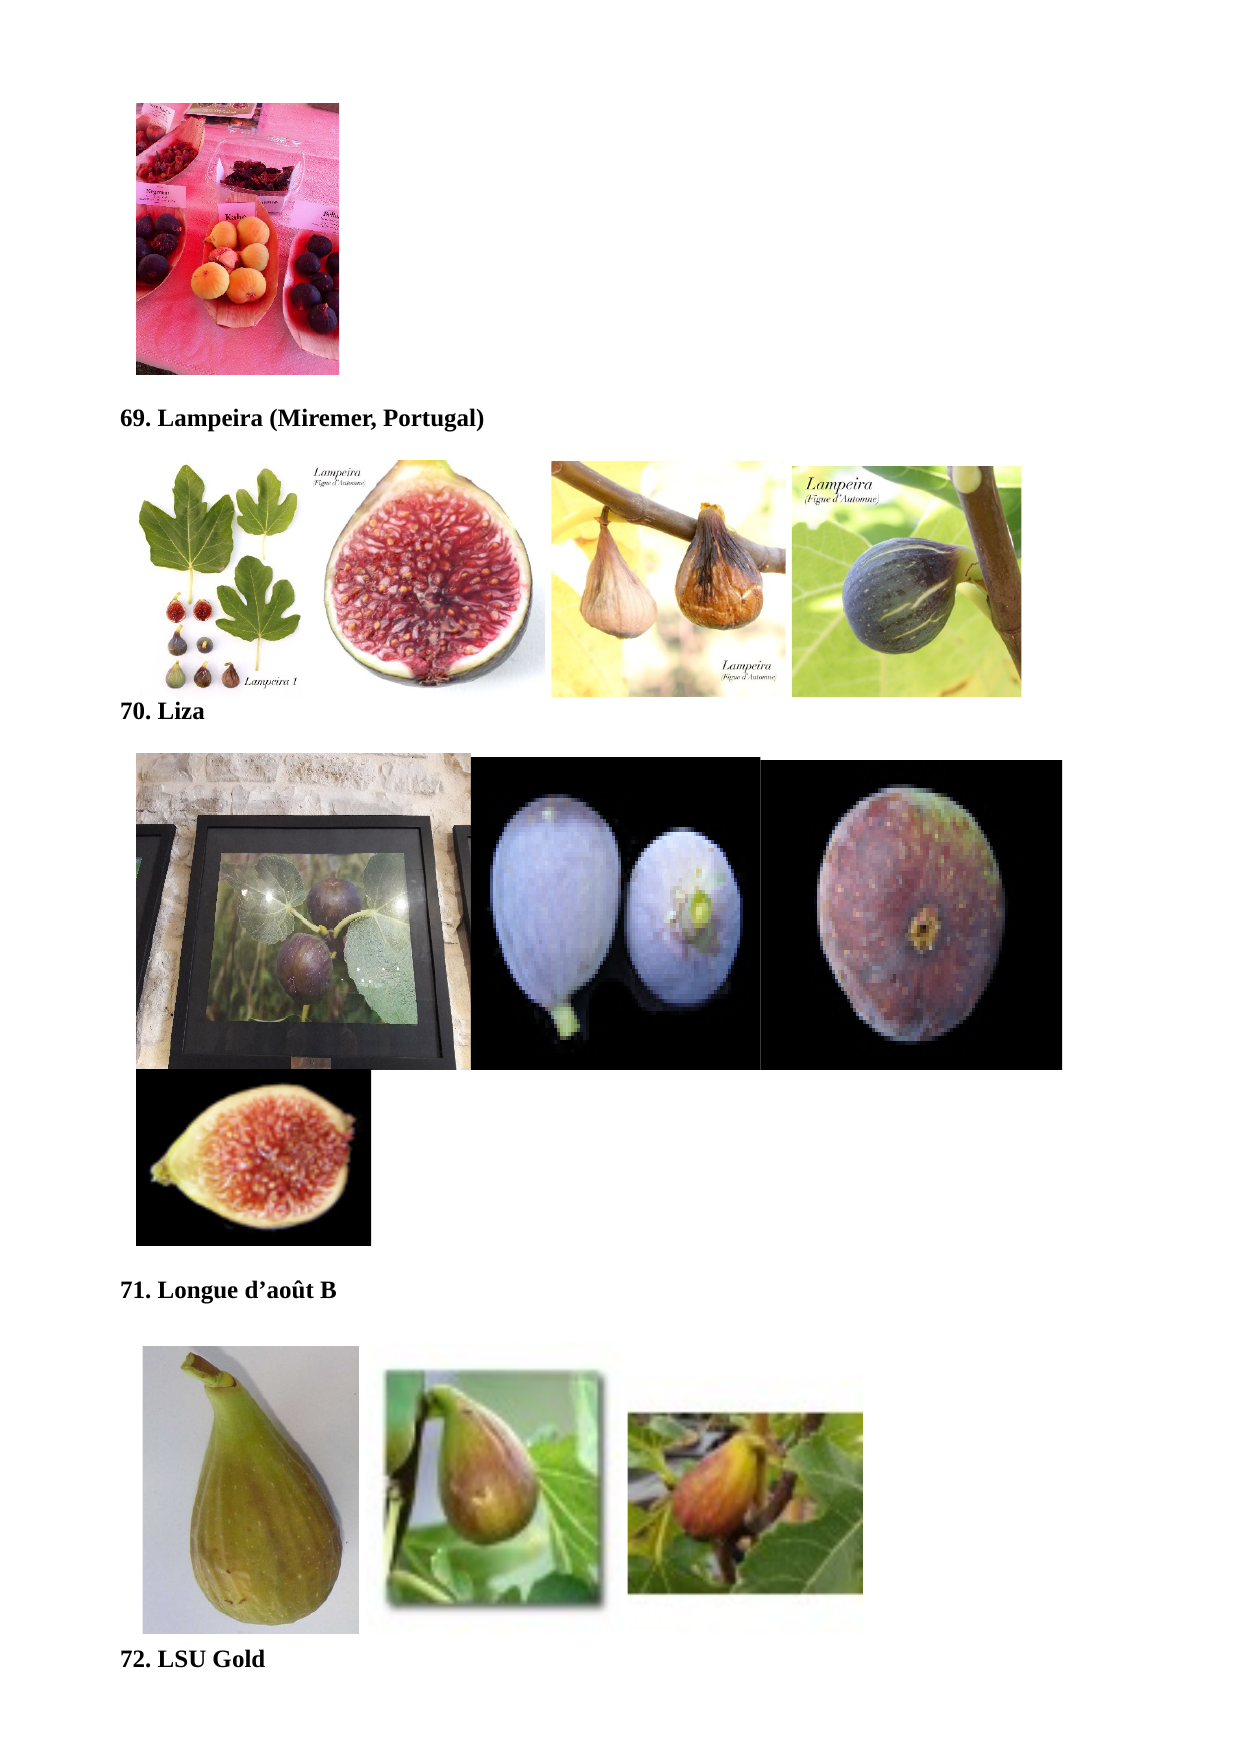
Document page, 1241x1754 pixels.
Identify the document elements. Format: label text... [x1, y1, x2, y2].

picture [142, 1346, 359, 1634]
list Lampeira (Miremer, Portugal) [120, 403, 1186, 432]
picture [791, 466, 1022, 697]
list Liza [120, 696, 1186, 725]
list LSU Gold [120, 1644, 1186, 1673]
picture [309, 460, 546, 697]
picture [627, 1375, 863, 1634]
picture [551, 461, 786, 697]
picture [136, 103, 340, 375]
list Longue d’août B [120, 1275, 1186, 1303]
picture [136, 460, 303, 697]
picture [366, 1342, 621, 1634]
picture [136, 753, 1063, 1246]
